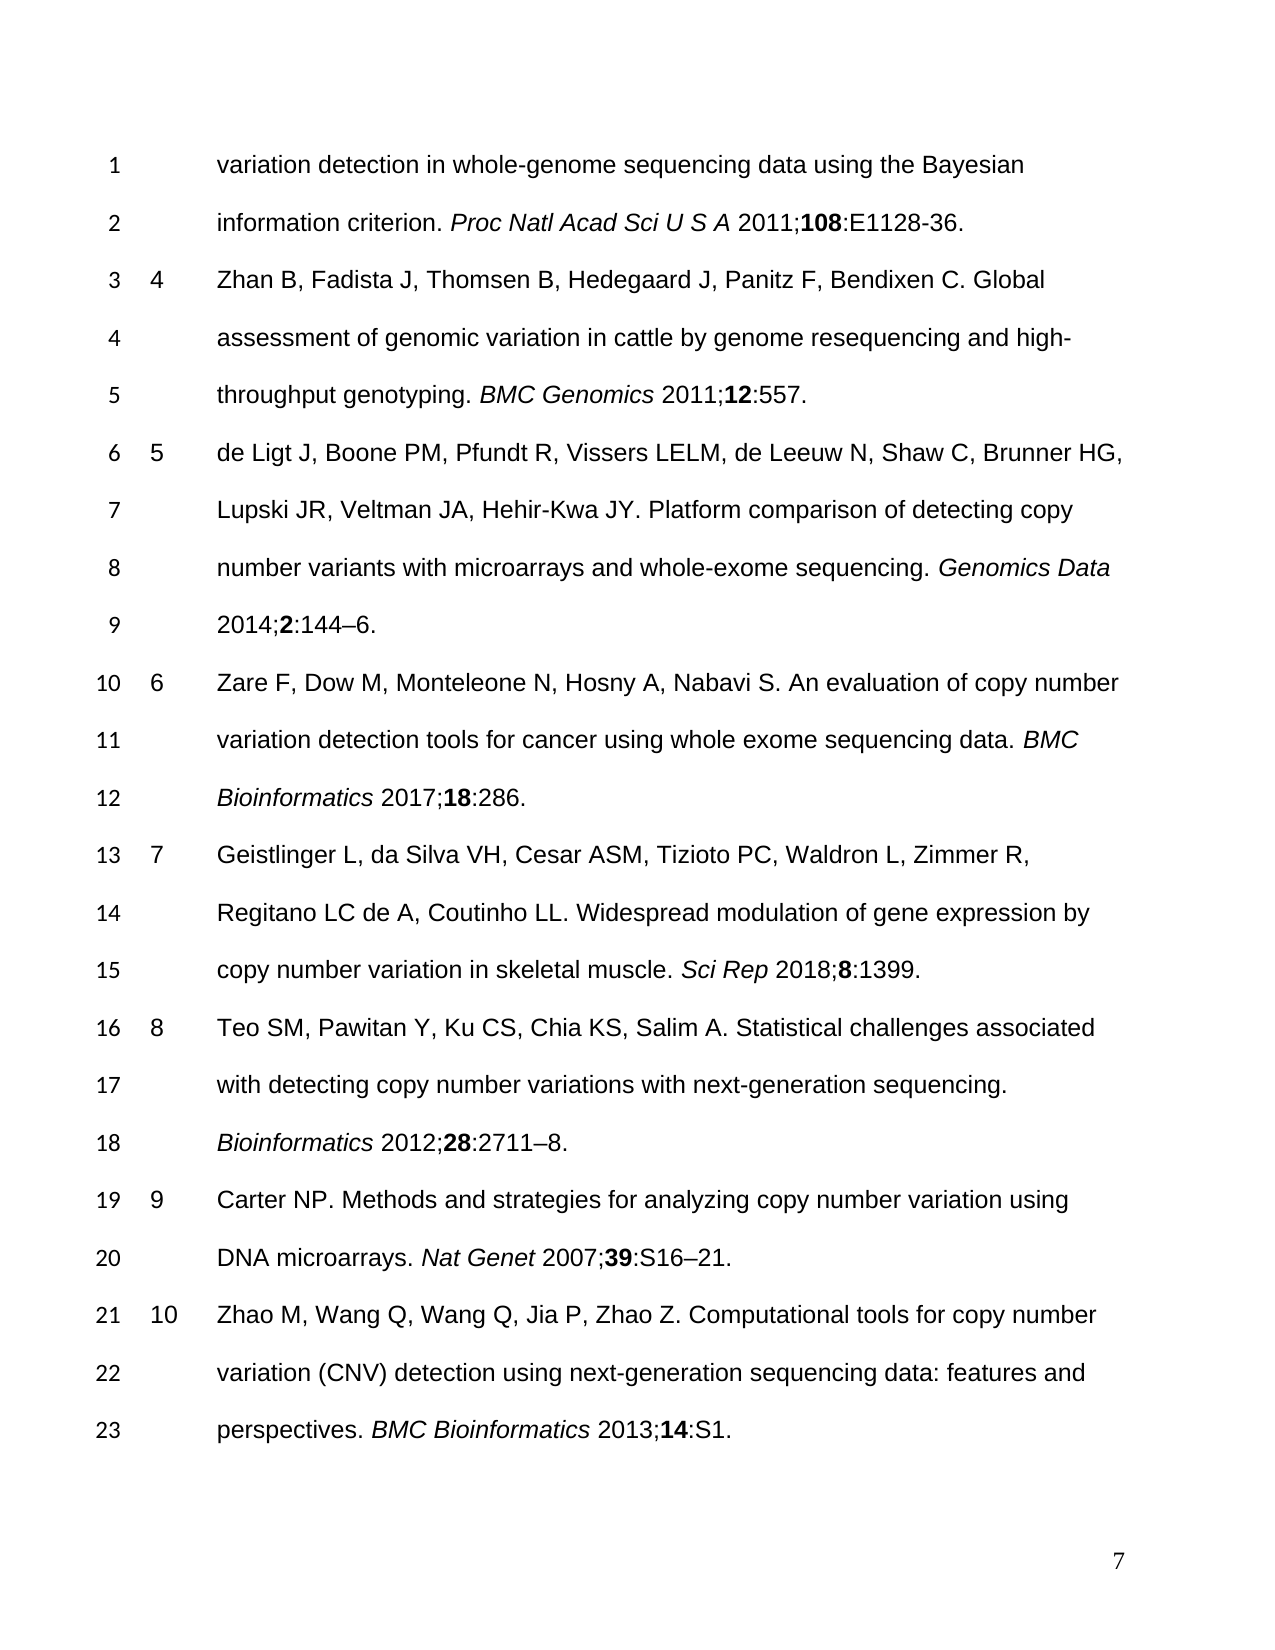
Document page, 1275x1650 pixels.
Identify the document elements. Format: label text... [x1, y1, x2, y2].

text 8 Teo SM, Pawitan Y, Ku CS, Chia KS, Salim A. Statistical challenges associated with detecting copy number variations with next-generation sequencing. Bioinformatics 2012;28:2711–8. [150, 1012, 1125, 1156]
text 4 Zhan B, Fadista J, Thomsen B, Hedegaard J, Panitz F, Bendixen C. Global assessment of genomic variation in cattle by genome resequencing and high-throughput genotyping. BMC Genomics 2011;12:557. [150, 265, 1125, 409]
text 9 Carter NP. Methods and strategies for analyzing copy number variation using DNA microarrays. Nat Genet 2007;39:S16–21. [150, 1185, 1125, 1271]
text 6 Zare F, Dow M, Monteleone N, Hosny A, Nabavi S. An evaluation of copy number variation detection tools for cancer using whole exome sequencing data. BMC Bioinformatics 2017;18:286. [150, 667, 1125, 811]
text 10 Zhao M, Wang Q, Wang Q, Jia P, Zhao Z. Computational tools for copy number variation (CNV) detection using next-generation sequencing data: features and perspectives. BMC Bioinformatics 2013;14:S1. [150, 1300, 1125, 1444]
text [150, 150, 1125, 236]
text 5 de Ligt J, Boone PM, Pfundt R, Vissers LELM, de Leeuw N, Shaw C, Brunner HG, Lupski JR, Veltman JA, Hehir-Kwa JY. Platform comparison of detecting copy number variants with microarrays and whole-exome sequencing. Genomics Data 2014;2:144–6. [150, 437, 1125, 639]
text 7 Geistlinger L, da Silva VH, Cesar ASM, Tizioto PC, Waldron L, Zimmer R, Regitano LC de A, Coutinho LL. Widespread modulation of gene expression by copy number variation in skeletal muscle. Sci Rep 2018;8:1399. [150, 840, 1125, 984]
